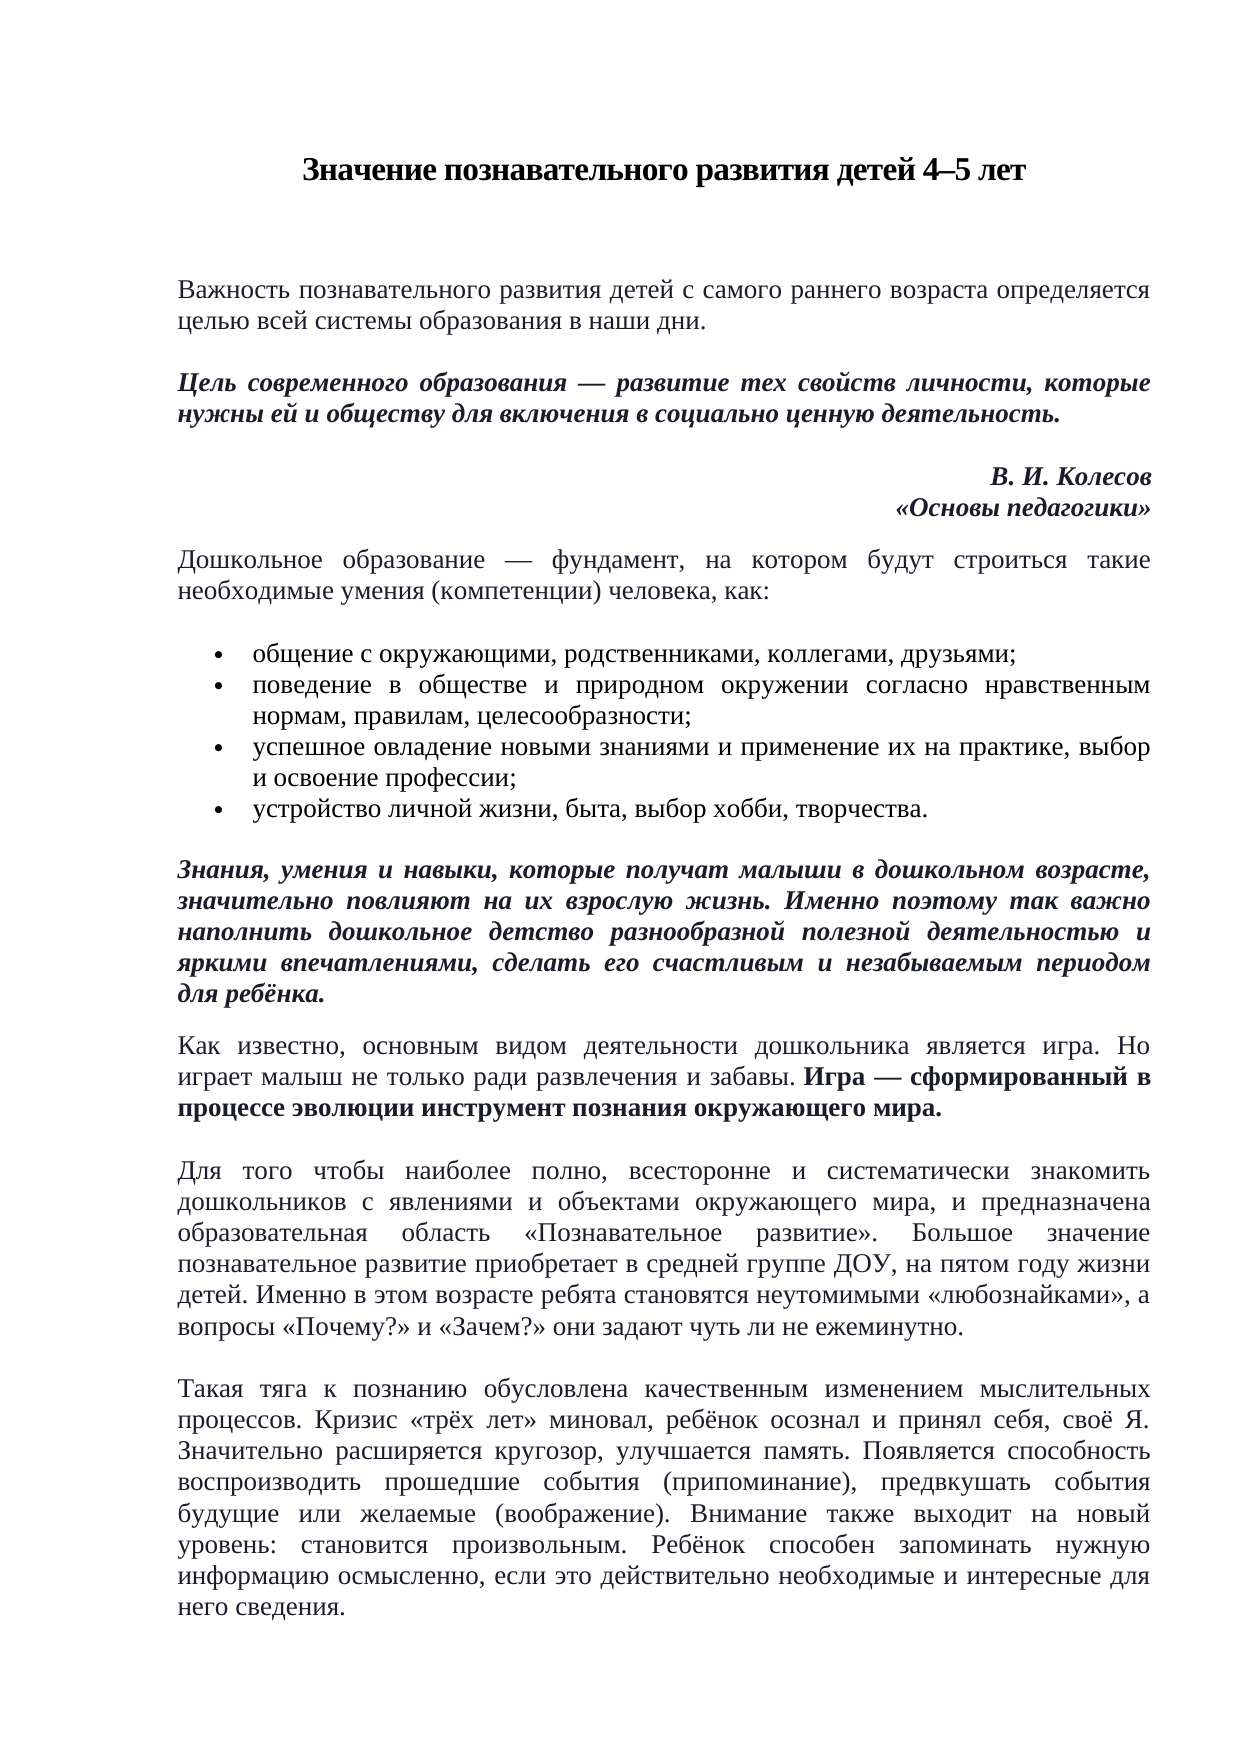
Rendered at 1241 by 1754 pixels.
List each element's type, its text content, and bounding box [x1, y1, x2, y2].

text Для того чтобы наиболее полно, всесторонне и систематически знакомить дошкольников с явлениями и объектами окружающего мира, и предназначена образовательная область «Познавательное развитие». Большое значение познавательное развитие приобретает в средней группе ДОУ, на пятом году жизни детей. Именно в этом возрасте ребята становятся неутомимыми «любознайками», а вопросы «Почему?» и «Зачем?» они задают чуть ли не ежеминутно. [177, 1154, 1152, 1341]
text В. И. Колесов [177, 460, 1152, 491]
text Важность познавательного развития детей с самого раннего возраста определяется целью всей системы образования в наши дни. [177, 273, 1152, 335]
text Такая тяга к познанию обусловлена качественным изменением мыслительных процессов. Кризис «трёх лет» миновал, ребёнок осознал и принял себя, своё Я. Значительно расширяется кругозор, улучшается память. Появляется способность воспроизводить прошедшие события (припоминание), предвкушать события будущие или желаемые (воображение). Внимание также выходит на новый уровень: становится произвольным. Ребёнок способен запоминать нужную информацию осмысленно, если это действительно необходимые и интересные для него сведения. [177, 1372, 1152, 1621]
text Как известно, основным видом деятельности дошкольника является игра. Но играет малыш не только ради развлечения и забавы. Игра — сформированный в процессе эволюции инструмент познания окружающего мира. [177, 1029, 1152, 1123]
list общение с окружающими, родственниками, коллегами, друзьями; [215, 637, 1152, 668]
text Цель современного образования — развитие тех свойств личности, которые нужны ей и обществу для включения в социально ценную деятельность. [177, 366, 1152, 429]
text Значение познавательного развития детей 4–5 лет [177, 149, 1152, 188]
text «Основы педагогики» [177, 491, 1152, 522]
list поведение в обществе и природном окружении согласно нравственным нормам, правилам, целесообразности; [215, 668, 1152, 730]
list успешное овладение новыми знаниями и применение их на практике, выбор и освоение профессии; [215, 730, 1152, 792]
list устройство личной жизни, быта, выбор хобби, творчества. [215, 792, 1152, 823]
text Знания, умения и навыки, которые получат малыши в дошкольном возрасте, значительно повлияют на их взрослую жизнь. Именно поэтому так важно наполнить дошкольное детство разнообразной полезной деятельностью и яркими впечатлениями, сделать его счастливым и незабываемым периодом для ребёнка. [177, 853, 1152, 1008]
text Дошкольное образование — фундамент, на котором будут строиться такие необходимые умения (компетенции) человека, как: [177, 543, 1152, 605]
